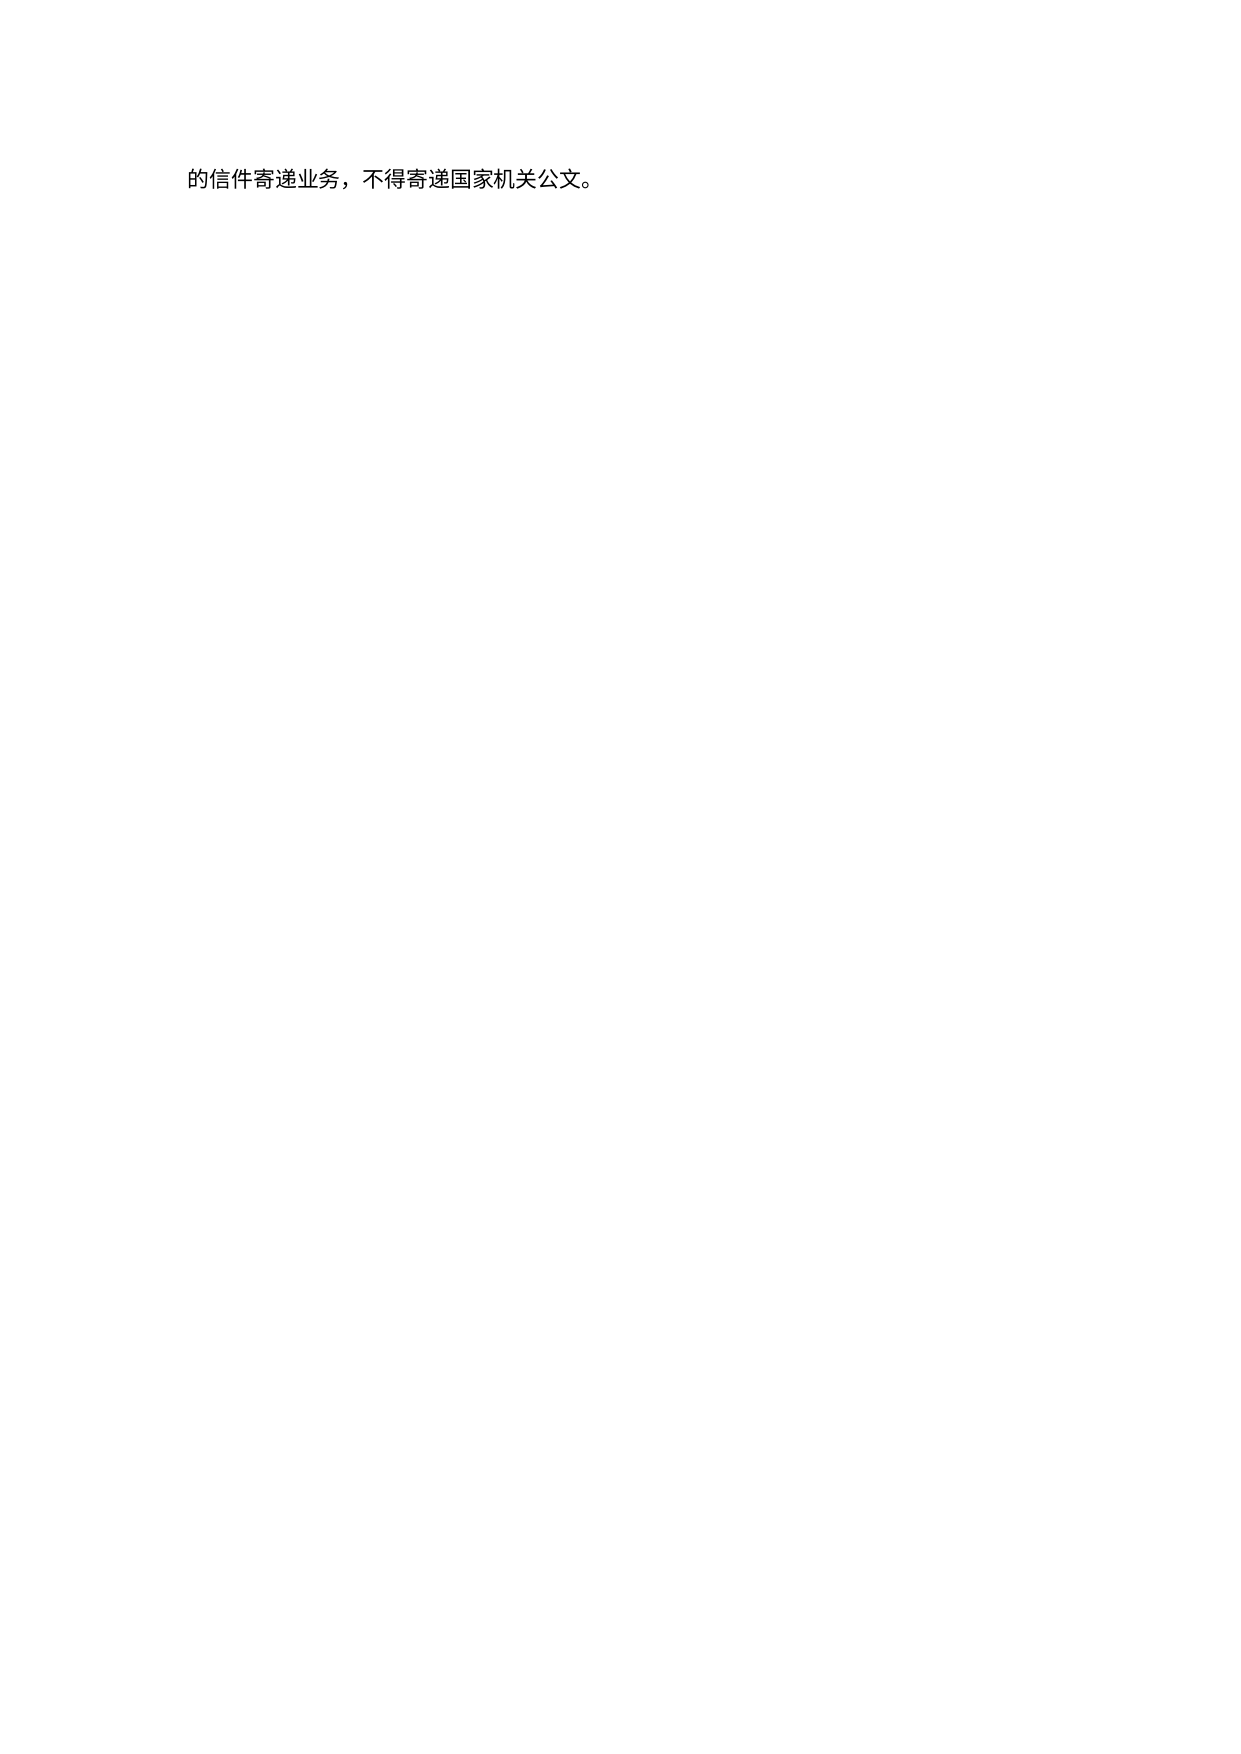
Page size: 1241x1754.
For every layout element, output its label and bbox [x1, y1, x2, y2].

text [187, 162, 1053, 194]
